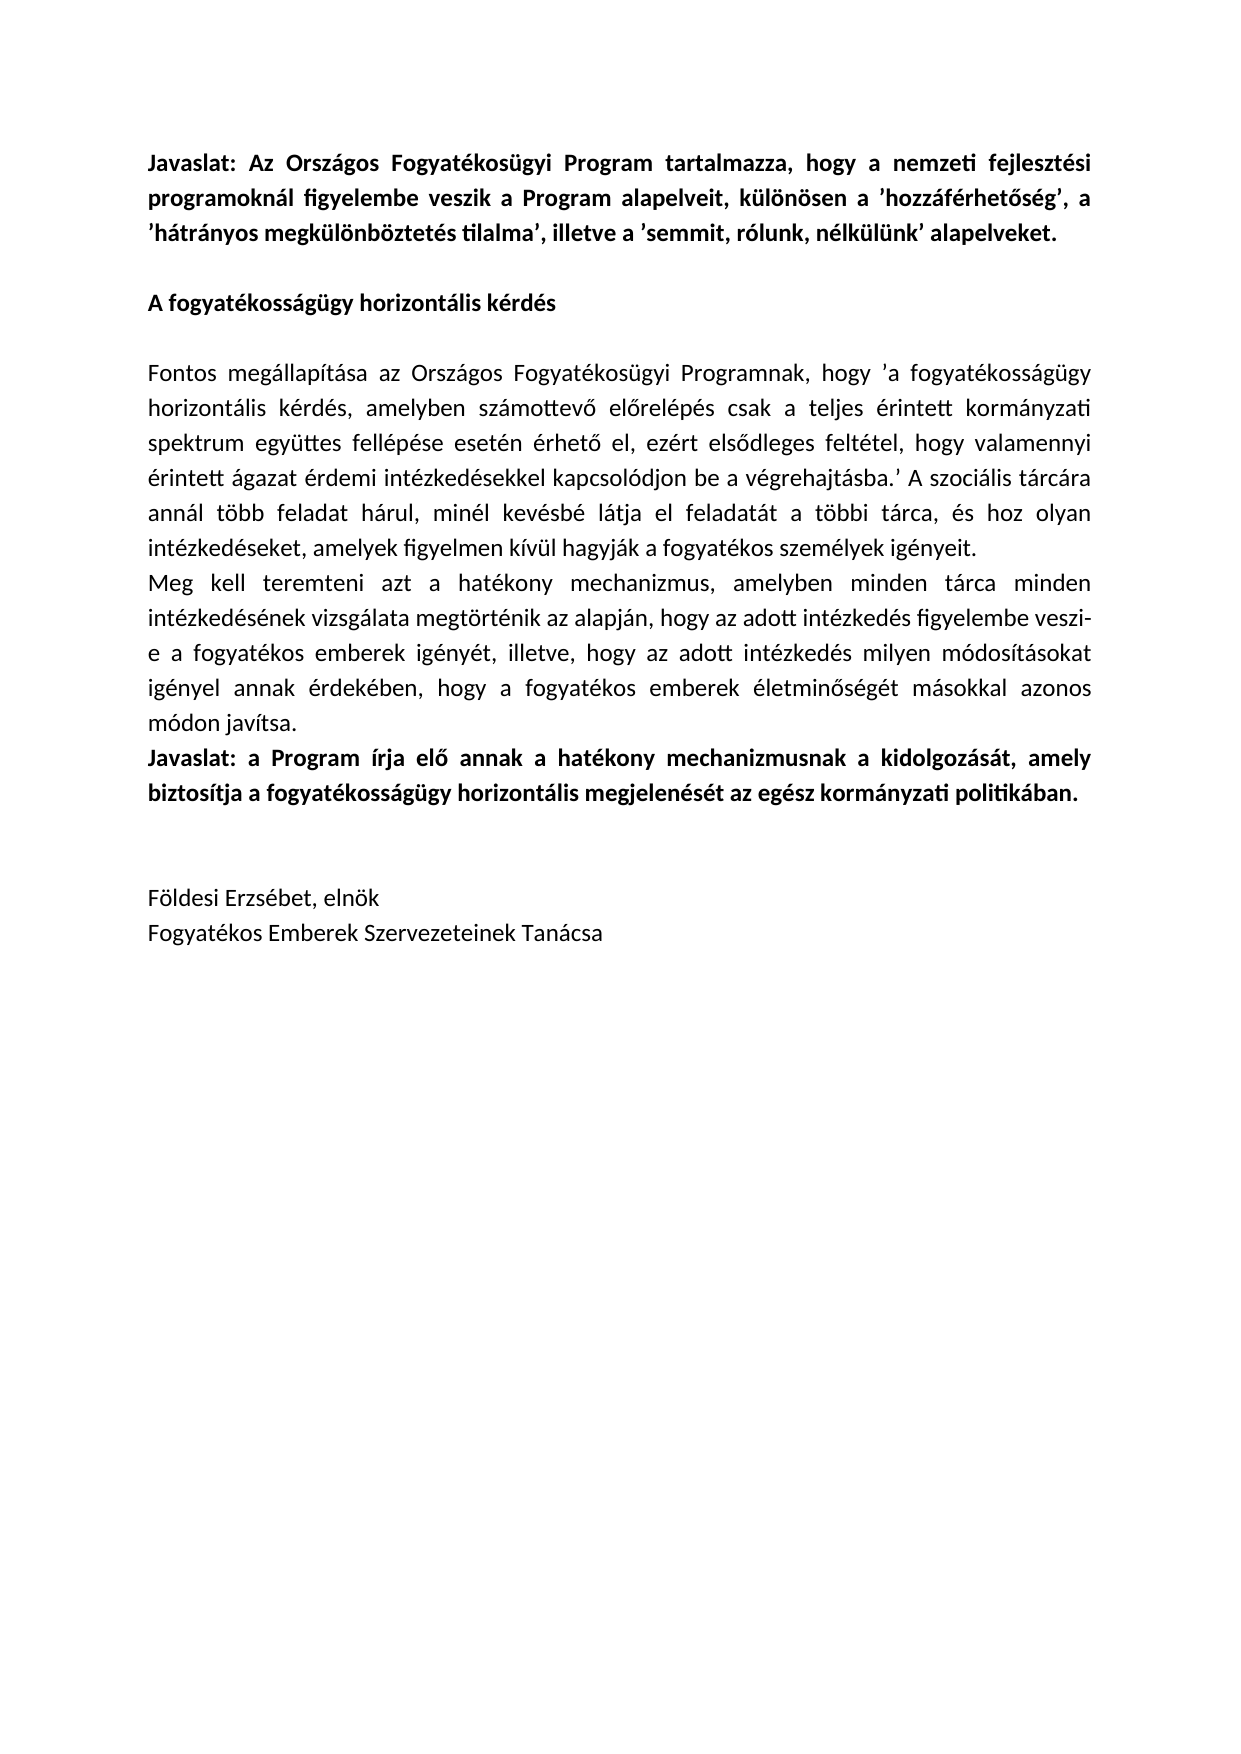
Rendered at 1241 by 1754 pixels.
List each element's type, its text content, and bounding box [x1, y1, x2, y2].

text Fontos megállapítása az Országos Fogyatékosügyi Programnak, hogy ’a fogyatékosságügy horizontális kérdés, amelyben számottevő előrelépés csak a teljes érintett kormányzati spektrum együttes fellépése esetén érhető el, ezért elsődleges feltétel, hogy valamennyi érintett ágazat érdemi intézkedésekkel kapcsolódjon be a végrehajtásba.’ A szociális tárcára annál több feladat hárul, minél kevésbé látja el feladatát a többi tárca, és hoz olyan intézkedéseket, amelyek figyelmen kívül hagyják a fogyatékos személyek igényeit. [148, 358, 1093, 563]
text A fogyatékosságügy horizontális kérdés [148, 288, 1093, 318]
text Földesi Erzsébet, elnök [148, 883, 1093, 913]
text Javaslat: a Program írja elő annak a hatékony mechanizmusnak a kidolgozását, amely biztosítja a fogyatékosságügy horizontális megjelenését az egész kormányzati politikában. [148, 743, 1093, 808]
text Fogyatékos Emberek Szervezeteinek Tanácsa [148, 918, 1093, 948]
text Meg kell teremteni azt a hatékony mechanizmus, amelyben minden tárca minden intézkedésének vizsgálata megtörténik az alapján, hogy az adott intézkedés figyelembe veszi-e a fogyatékos emberek igényét, illetve, hogy az adott intézkedés milyen módosításokat igényel annak érdekében, hogy a fogyatékos emberek életminőségét másokkal azonos módon javítsa. [148, 568, 1093, 738]
text Javaslat: Az Országos Fogyatékosügyi Program tartalmazza, hogy a nemzeti fejlesztési programoknál figyelembe veszik a Program alapelveit, különösen a ’hozzáférhetőség’, a ’hátrányos megkülönböztetés tilalma’, illetve a ’semmit, rólunk, nélkülünk’ alapelveket. [148, 148, 1093, 248]
